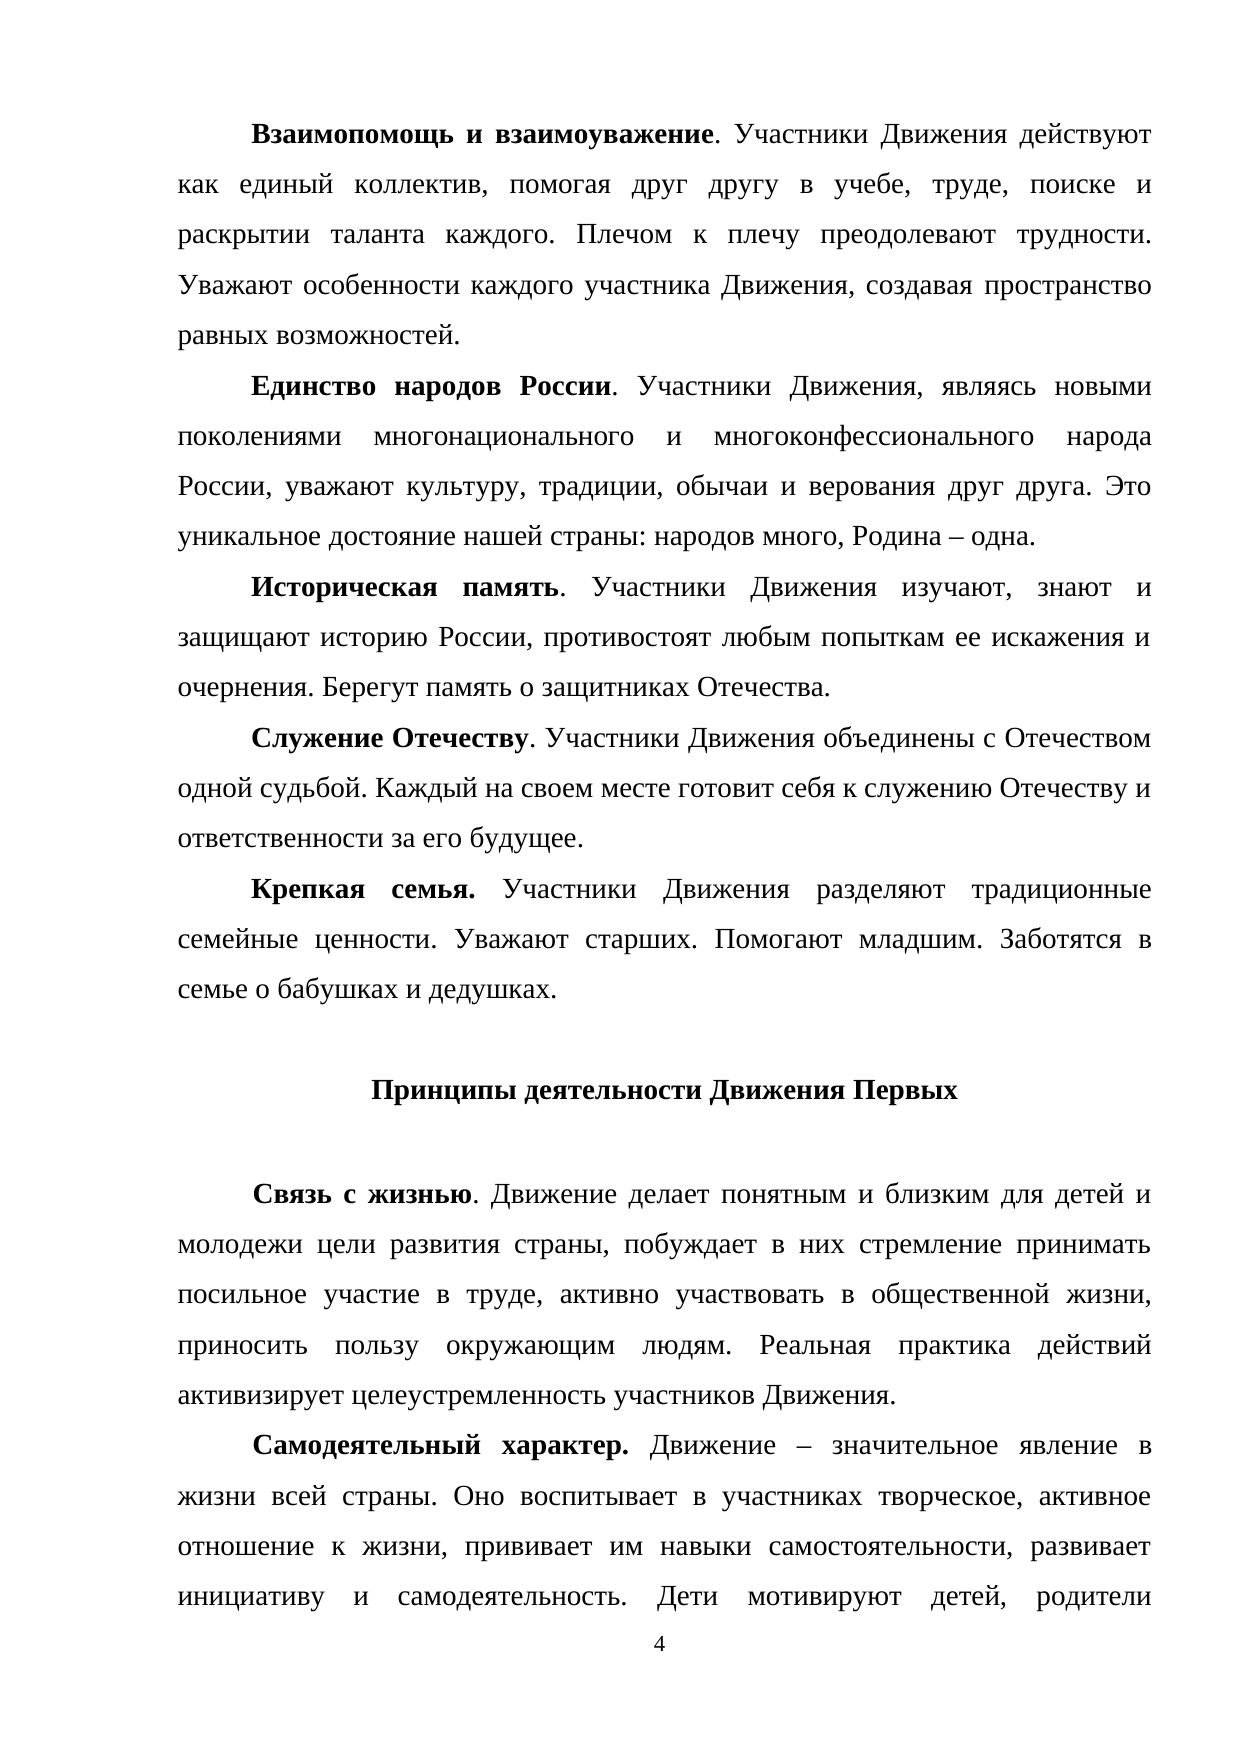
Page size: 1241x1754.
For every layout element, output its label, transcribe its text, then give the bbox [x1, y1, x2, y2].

text Крепкая семья. Участники Движения разделяют традиционные семейные ценности. Уважают старших. Помогают младшим. Заботятся в семье о бабушках и дедушках. [177, 871, 1152, 1005]
text Историческая память. Участники Движения изучают, знают и защищают историю России, противостоят любым попыткам ее искажения и очернения. Берегут память о защитниках Отечества. [177, 569, 1152, 703]
text Связь с жизнью. Движение делает понятным и близким для детей и молодежи цели развития страны, побуждает в них стремление принимать посильное участие в труде, активно участвовать в общественной жизни, приносить пользу окружающим людям. Реальная практика действий активизирует целеустремленность участников Движения. [177, 1176, 1152, 1411]
text Взаимопомощь и взаимоуважение. Участники Движения действуют как единый коллектив, помогая друг другу в учебе, труде, поиске и раскрытии таланта каждого. Плечом к плечу преодолевают трудности. Уважают особенности каждого участника Движения, создавая пространство равных возможностей. [177, 116, 1152, 351]
subtitle Принципы деятельности Движения Первых [336, 1072, 993, 1106]
text Единство народов России. Участники Движения, являясь новыми поколениями многонационального и многоконфессионального народа России, уважают культуру, традиции, обычаи и верования друг друга. Это уникальное достояние нашей страны: народов много, Родина – одна. [177, 368, 1152, 552]
text Служение Отечеству. Участники Движения объединены с Отечеством одной судьбой. Каждый на своем месте готовит себя к служению Отечеству и ответственности за его будущее. [177, 720, 1152, 854]
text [177, 1427, 1152, 1612]
